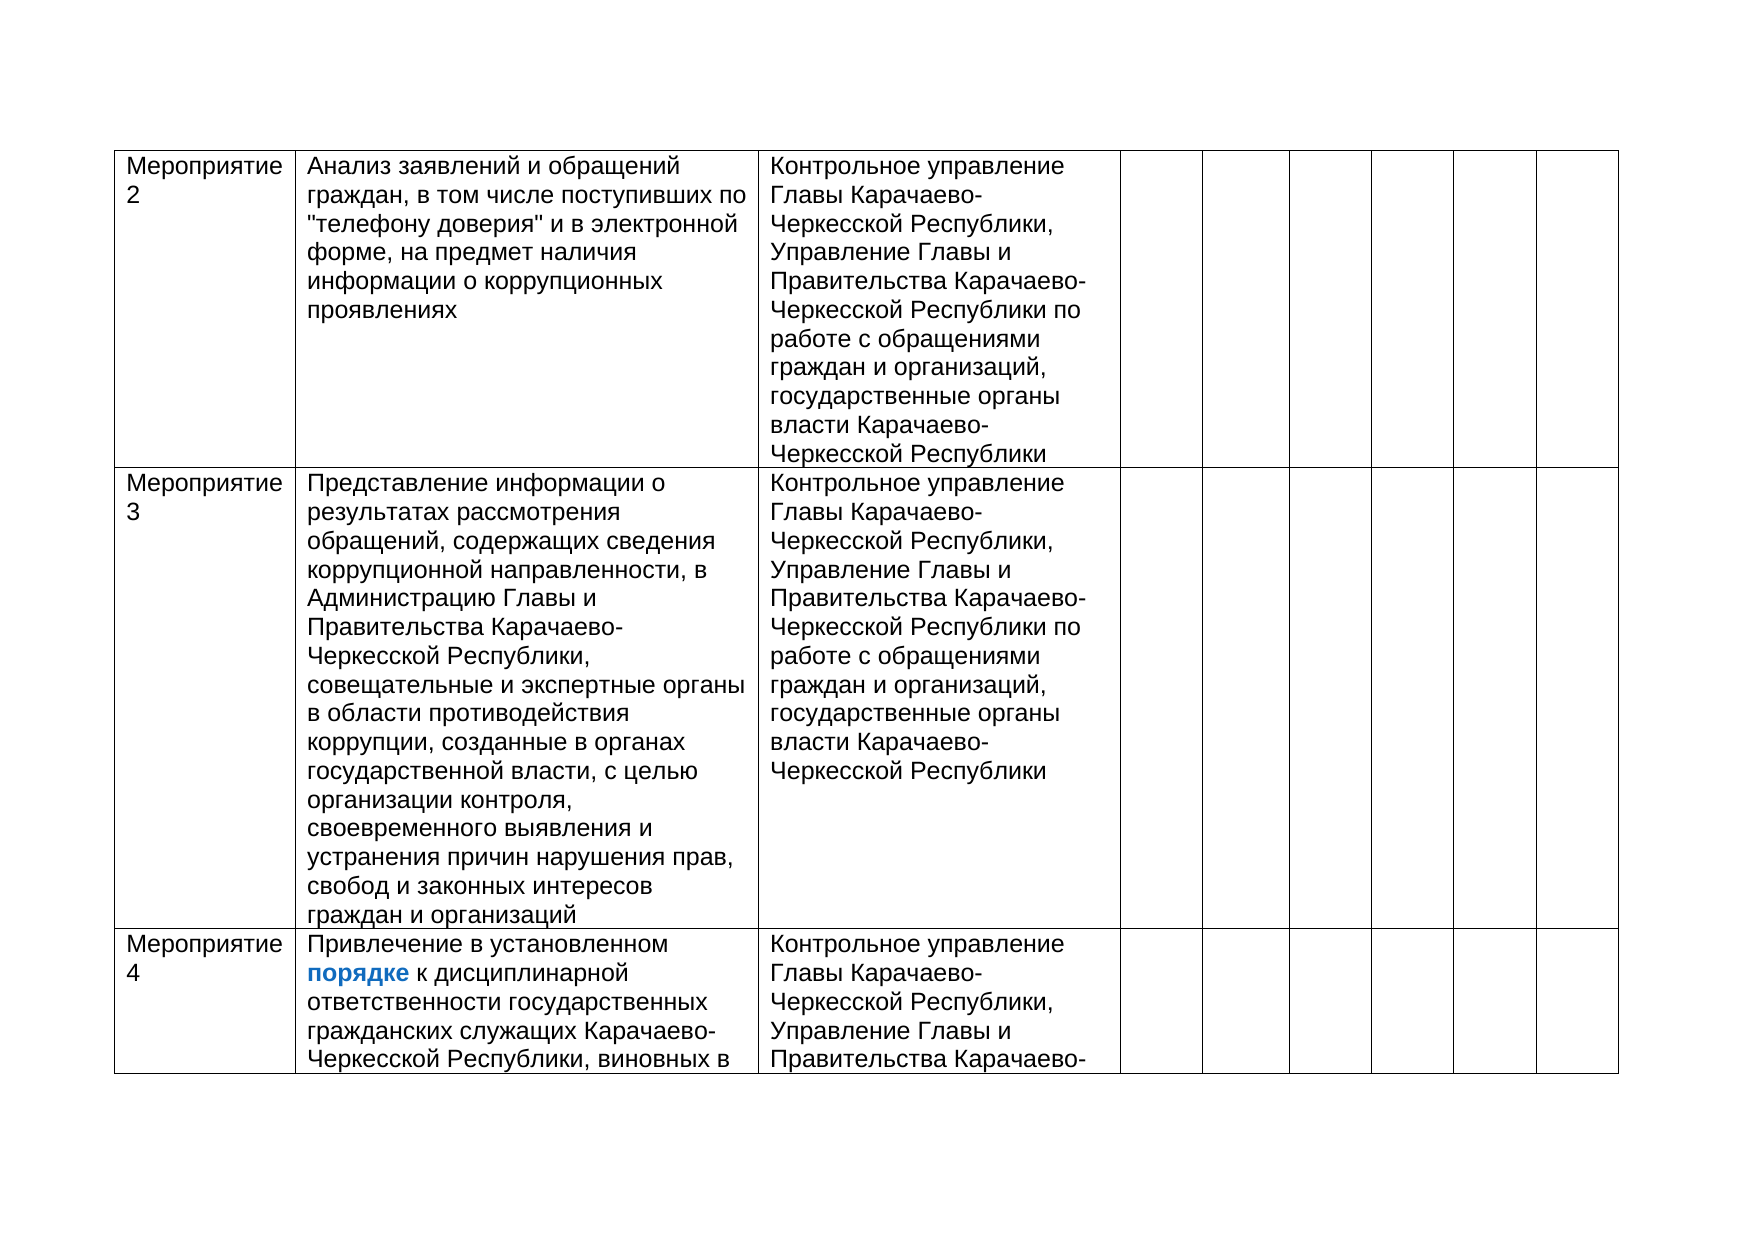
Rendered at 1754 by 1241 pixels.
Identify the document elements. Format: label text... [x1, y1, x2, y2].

table_cell Анализ заявлений и обращений граждан, в том числе поступивших по "телефону доверия" и в электронной форме, на предмет наличия информации о коррупционных проявлениях [296, 151, 758, 467]
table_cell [759, 929, 1120, 1073]
table_cell [1203, 151, 1289, 467]
table_cell Мероприятие 4 [115, 929, 295, 1073]
table_cell [1203, 929, 1289, 1073]
table_cell Мероприятие 2 [115, 151, 295, 467]
table_cell [1121, 151, 1202, 467]
table_cell [1537, 929, 1618, 1073]
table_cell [296, 929, 758, 1073]
table_cell [1372, 468, 1453, 928]
table_cell [1203, 468, 1289, 928]
table_cell [1454, 151, 1536, 467]
table_cell [1290, 929, 1371, 1073]
table_cell [1537, 468, 1618, 928]
table_cell [1121, 929, 1202, 1073]
table_cell [1290, 151, 1371, 467]
table_cell [1372, 151, 1453, 467]
table_cell [1537, 151, 1618, 467]
table_cell [1372, 929, 1453, 1073]
table_cell [1290, 468, 1371, 928]
table_cell [1454, 929, 1536, 1073]
table_cell Представление информации о результатах рассмотрения обращений, содержащих сведения коррупционной направленности, в Администрацию Главы и Правительства Карачаево-Черкесской Республики, совещательные и экспертные органы в области противодействия коррупции, созданные в органах государственной власти, с целью организации контроля, своевременного выявления и устранения причин нарушения прав, свобод и законных интересов граждан и организаций [296, 468, 758, 928]
table_cell [1454, 468, 1536, 928]
table_cell Мероприятие 3 [115, 468, 295, 928]
table_cell [1121, 468, 1202, 928]
